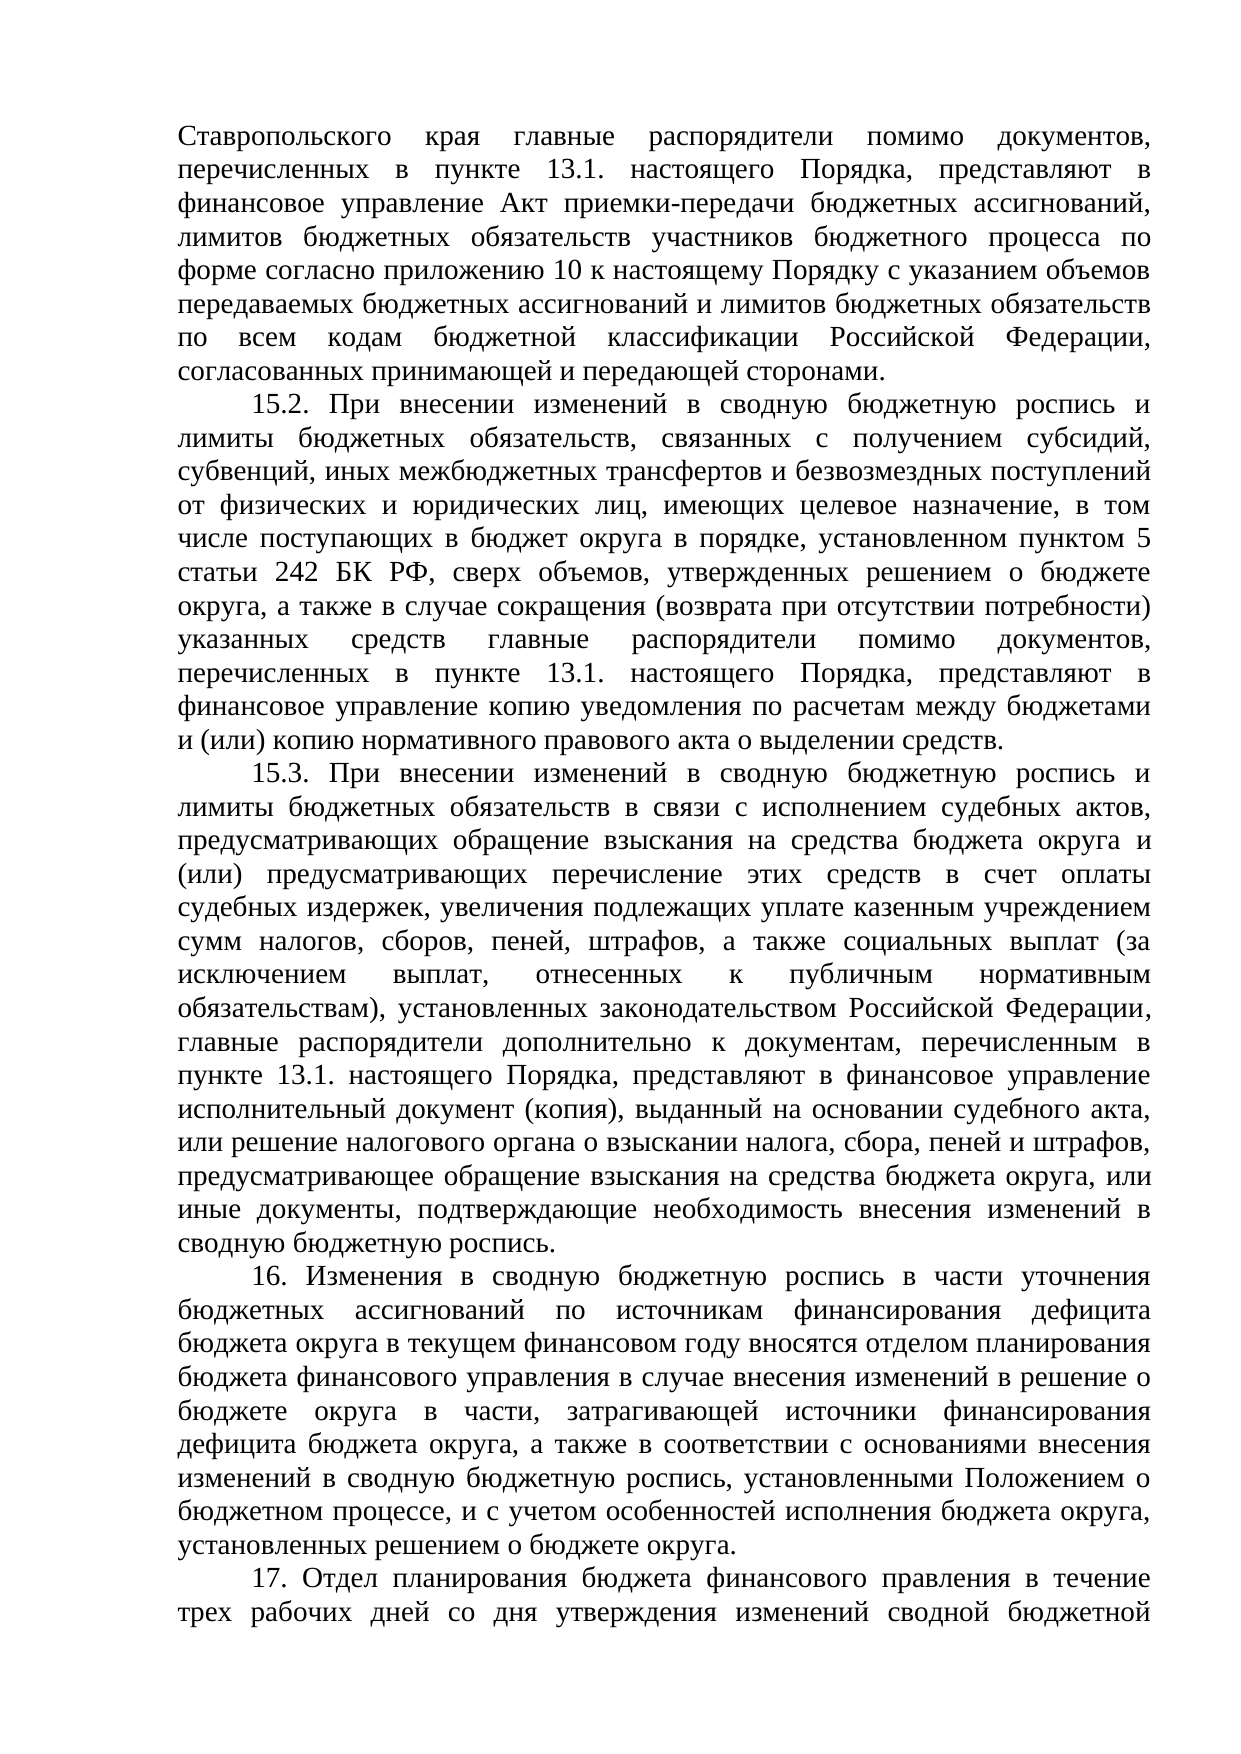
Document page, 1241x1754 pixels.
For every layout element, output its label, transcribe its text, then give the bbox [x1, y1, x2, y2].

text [177, 118, 1152, 386]
text 15.3. При внесении изменений в сводную бюджетную роспись и лимиты бюджетных обязательств в связи с исполнением судебных актов, предусматривающих обращение взыскания на средства бюджета округа и (или) предусматривающих перечисление этих средств в счет оплаты судебных издержек, увеличения подлежащих уплате казенным учреждением сумм налогов, сборов, пеней, штрафов, а также социальных выплат (за исключением выплат, отнесенных к публичным нормативным обязательствам), установленных законодательством Российской Федерации, главные распорядители дополнительно к документам, перечисленным в пункте 13.1. настоящего Порядка, представляют в финансовое управление исполнительный документ (копия), выданный на основании судебного акта, или решение налогового органа о взыскании налога, сбора, пеней и штрафов, предусматривающее обращение взыскания на средства бюджета округа, или иные документы, подтверждающие необходимость внесения изменений в сводную бюджетную роспись. [177, 755, 1152, 1258]
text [177, 1560, 1152, 1627]
text 15.2. При внесении изменений в сводную бюджетную роспись и лимиты бюджетных обязательств, связанных с получением субсидий, субвенций, иных межбюджетных трансфертов и безвозмездных поступлений от физических и юридических лиц, имеющих целевое назначение, в том числе поступающих в бюджет округа в порядке, установленном пунктом 5 статьи 242 БК РФ, сверх объемов, утвержденных решением о бюджете округа, а также в случае сокращения (возврата при отсутствии потребности) указанных средств главные распорядители помимо документов, перечисленных в пункте 13.1. настоящего Порядка, представляют в финансовое управление копию уведомления по расчетам между бюджетами и (или) копию нормативного правового акта о выделении средств. [177, 386, 1152, 755]
text 16. Изменения в сводную бюджетную роспись в части уточнения бюджетных ассигнований по источникам финансирования дефицита бюджета округа в текущем финансовом году вносятся отделом планирования бюджета финансового управления в случае внесения изменений в решение о бюджете округа в части, затрагивающей источники финансирования дефицита бюджета округа, а также в соответствии с основаниями внесения изменений в сводную бюджетную роспись, установленными Положением о бюджетном процессе, и с учетом особенностей исполнения бюджета округа, установленных решением о бюджете округа. [177, 1258, 1152, 1560]
